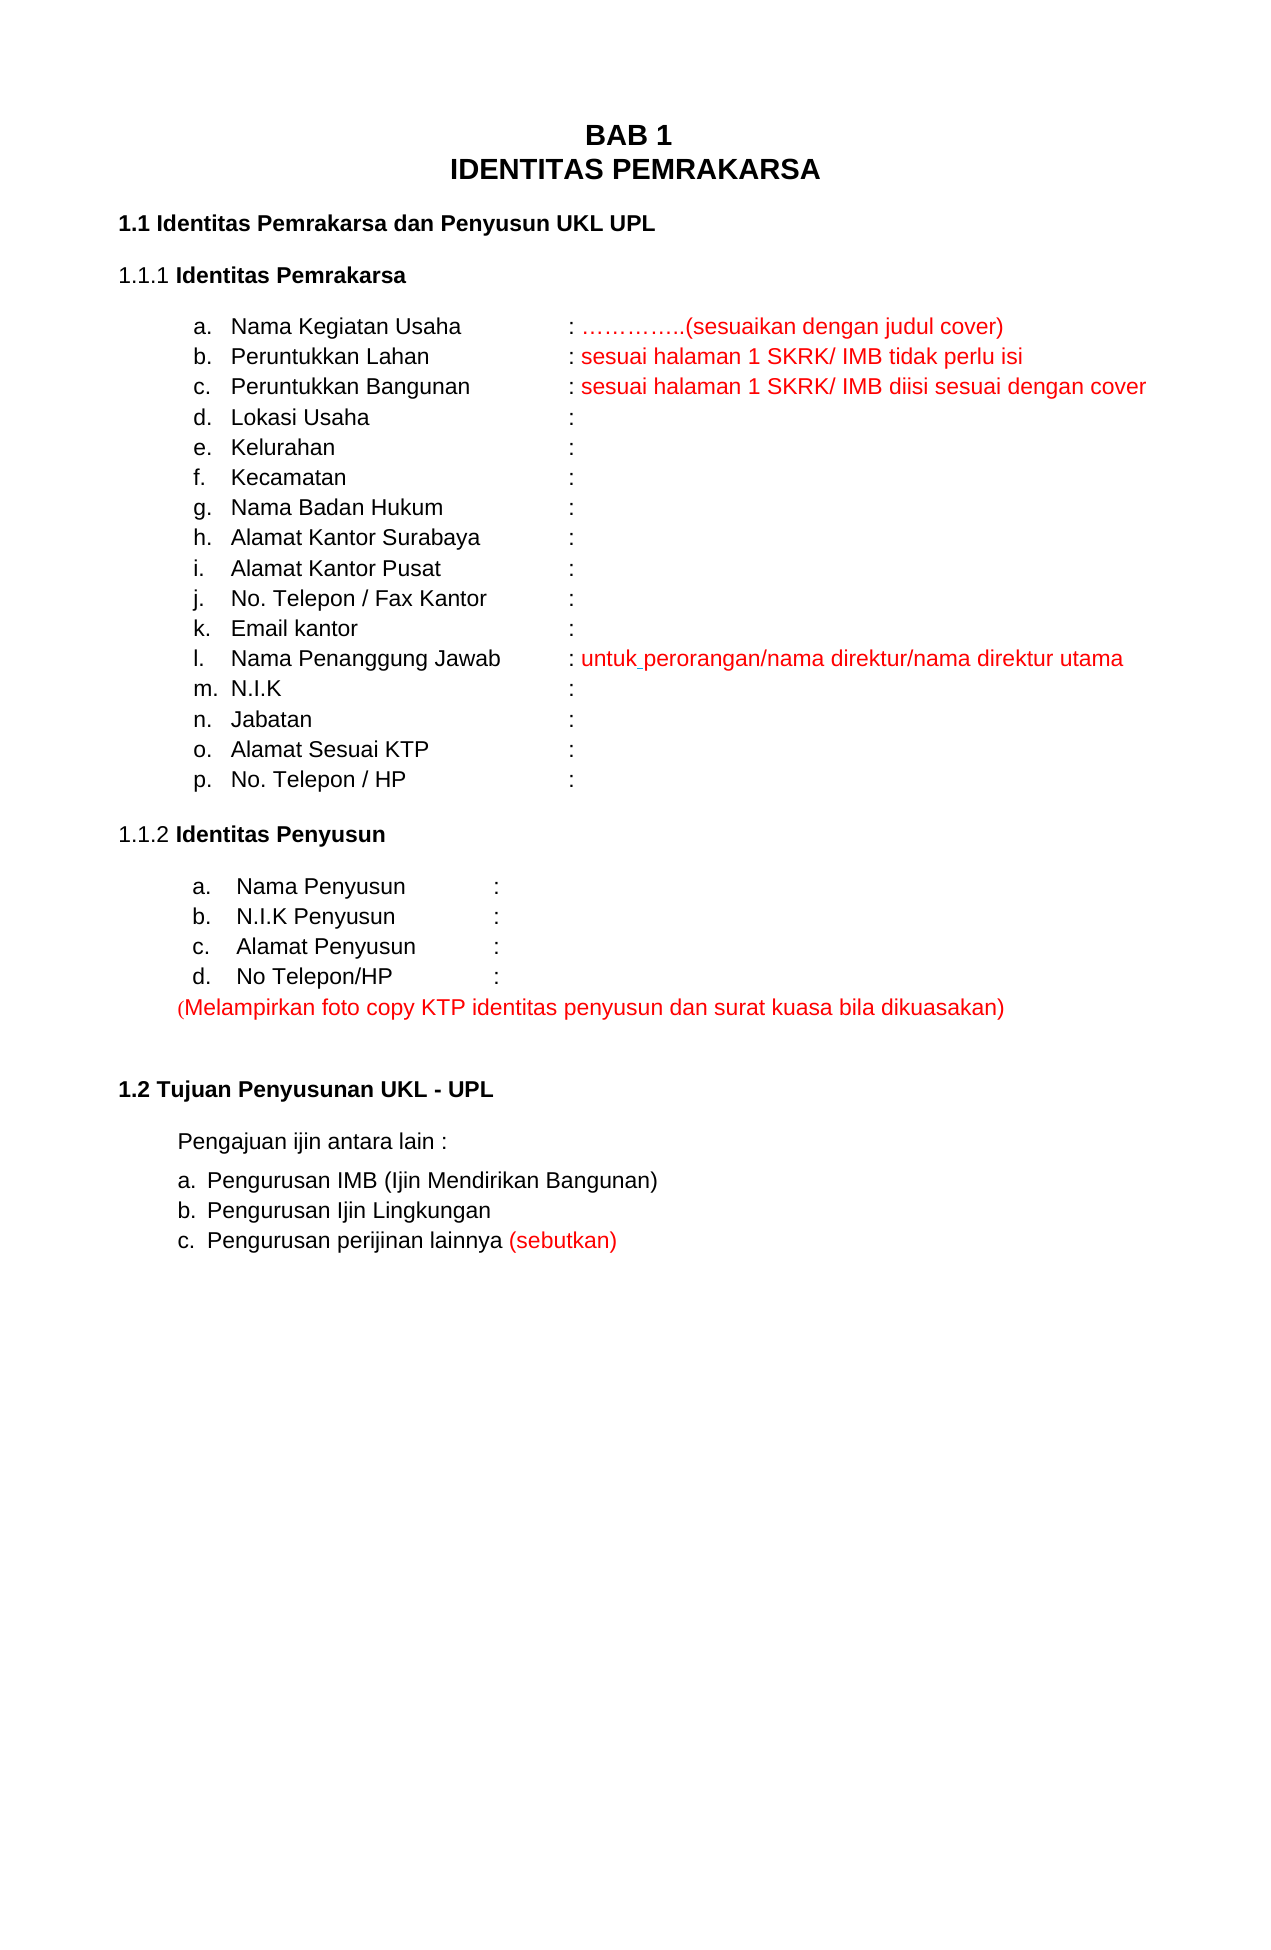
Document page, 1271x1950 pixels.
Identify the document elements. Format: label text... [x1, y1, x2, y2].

list N.I.K : [193, 675, 1153, 702]
list Jabatan : [193, 706, 1153, 732]
subtitle Identitas Pemrakarsa dan Penyusun UKL UPL [118, 210, 1153, 237]
list N.I.K Penyusun : [192, 903, 1153, 929]
subtitle Identitas Penyusun [118, 821, 1153, 848]
list Pengurusan Ijin Lingkungan [177, 1197, 1153, 1224]
list No. Telepon / Fax Kantor : [193, 585, 1153, 611]
subtitle IDENTITAS PEMRAKARSA [118, 118, 1153, 185]
list Nama Penyusun : [192, 873, 1153, 899]
list Peruntukkan Bangunan : sesuai halaman 1 SKRK/ IMB diisi sesuai dengan cover [193, 373, 1153, 400]
list Email kantor : [193, 615, 1153, 641]
list Lokasi Usaha : [193, 403, 1153, 430]
list Alamat Sesuai KTP : [193, 736, 1153, 762]
list (Melampirkan foto copy KTP identitas penyusun dan surat kuasa bila dikuasakan) [177, 993, 1153, 1020]
list Peruntukkan Lahan : sesuai halaman 1 SKRK/ IMB tidak perlu isi [193, 343, 1153, 369]
list Kelurahan : [193, 434, 1153, 460]
list No Telepon/HP : [192, 963, 1153, 989]
list Alamat Penyusun : [192, 933, 1153, 959]
text Pengajuan ijin antara lain : [177, 1128, 1153, 1154]
list No. Telepon / HP : [193, 766, 1153, 792]
list Pengurusan IMB (Ijin Mendirikan Bangunan) [177, 1167, 1153, 1193]
list Kecamatan : [193, 464, 1153, 490]
list Alamat Kantor Surabaya : [193, 524, 1153, 551]
list Nama Kegiatan Usaha : …………..(sesuaikan dengan judul cover) [193, 313, 1153, 339]
list Alamat Kantor Pusat : [193, 554, 1153, 581]
list Nama Badan Hukum : [193, 494, 1153, 521]
subtitle Tujuan Penyusunan UKL - UPL [118, 1076, 1153, 1103]
list Nama Penanggung Jawab : untuk perorangan/nama direktur/nama direktur utama [193, 645, 1153, 672]
subtitle Identitas Pemrakarsa [118, 262, 1153, 288]
list Pengurusan perijinan lainnya (sebutkan) [177, 1227, 1153, 1254]
